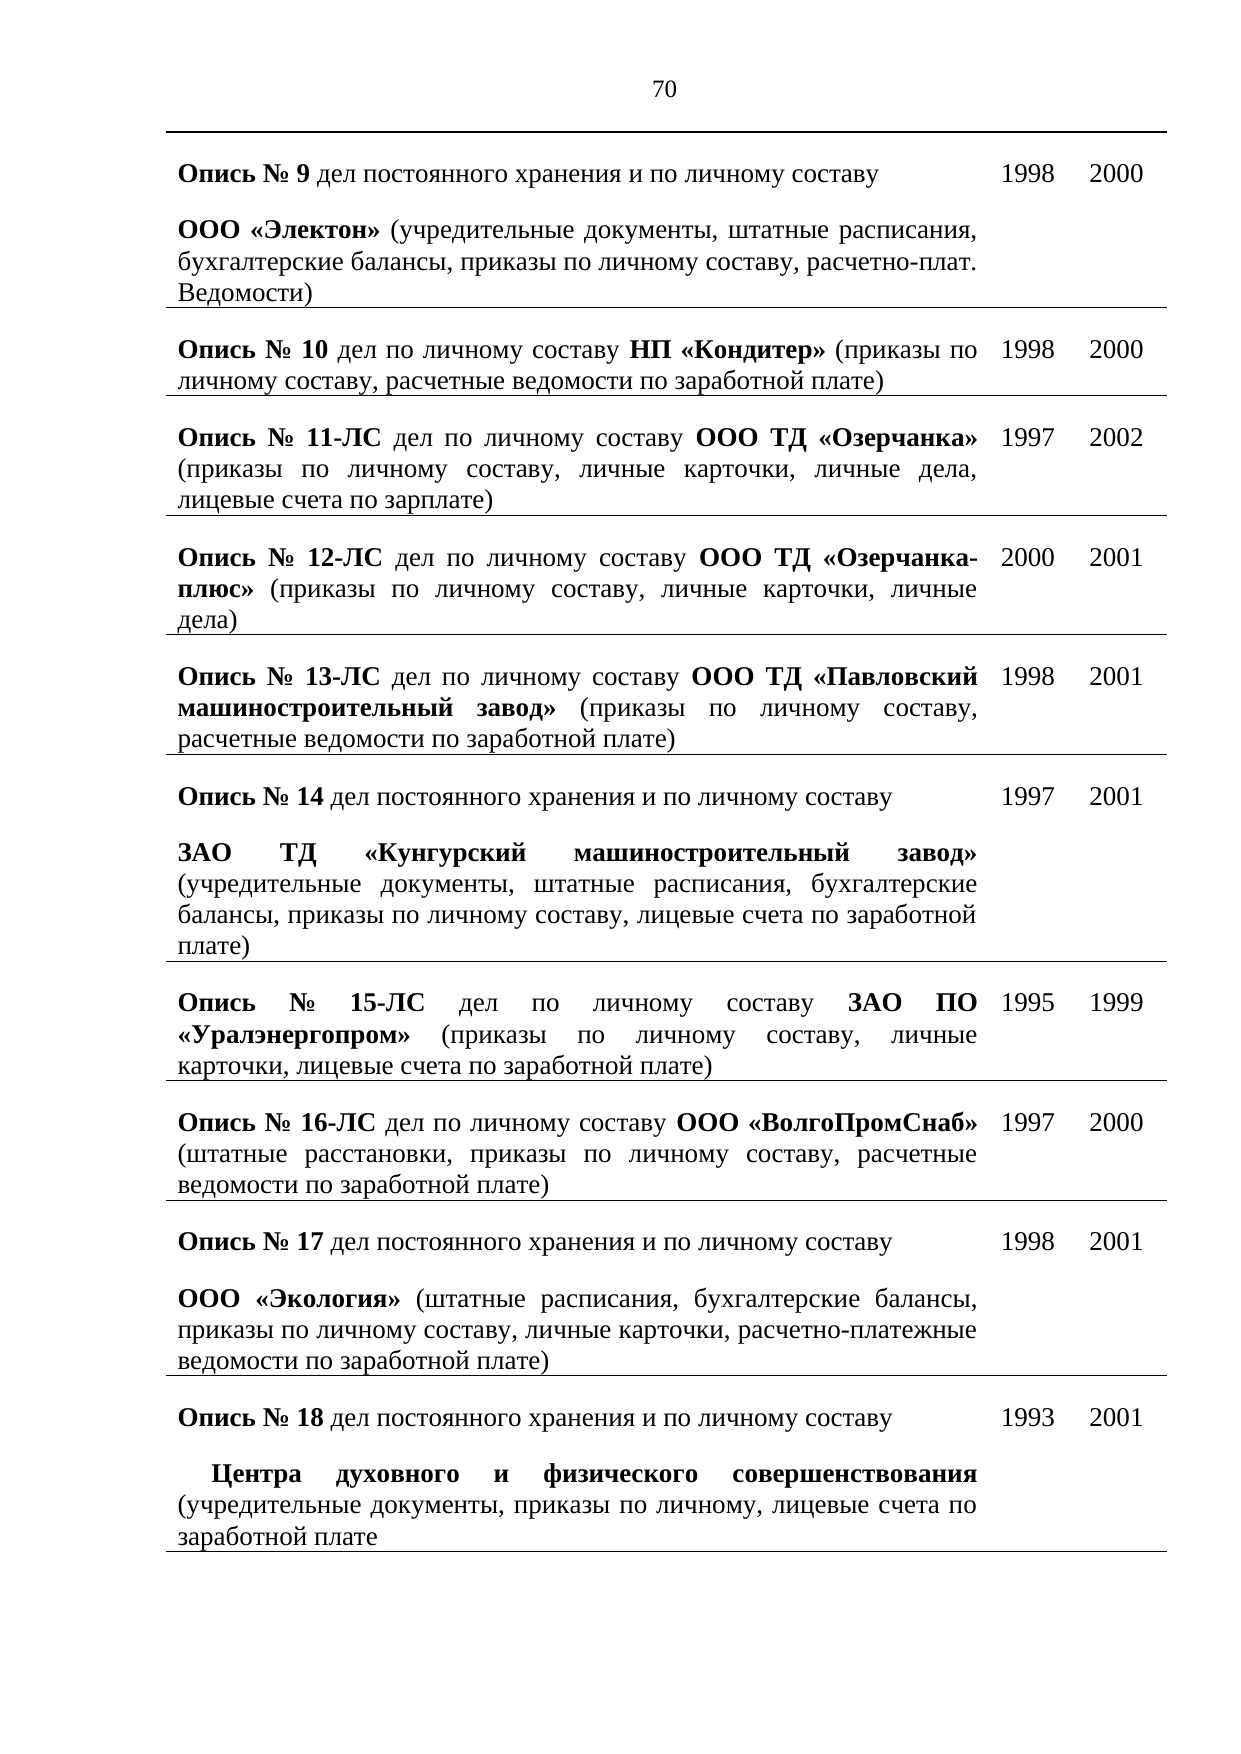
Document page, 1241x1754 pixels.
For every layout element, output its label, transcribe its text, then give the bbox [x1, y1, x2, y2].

table_cell Опись № 16-ЛС дел по личному составу ООО «ВолгоПромСнаб» (штатные расстановки, приказы по личному составу, расчетные ведомости по заработной плате) [166, 1081, 989, 1199]
table_cell Опись № 11-ЛС дел по личному составу ООО ТД «Озерчанка» (приказы по личному составу, личные карточки, личные дела, лицевые счета по зарплате) [166, 396, 989, 515]
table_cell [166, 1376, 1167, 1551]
table_cell 1998 [989, 635, 1078, 754]
table_cell 2000 [989, 516, 1078, 634]
table_cell 1999 [1078, 962, 1167, 1080]
table_cell 2001 [1078, 516, 1167, 634]
table_cell Опись № 9 дел постоянного хранения и по личному составу ООО «Электон» (учредительные документы, штатные расписания, бухгалтерские балансы, приказы по личному составу, расчетно-плат. Ведомости) [166, 133, 989, 307]
table_cell Опись № 14 дел постоянного хранения и по личному составу ЗАО ТД «Кунгурский машиностроительный завод» (учредительные документы, штатные расписания, бухгалтерские балансы, приказы по личному составу, лицевые счета по заработной плате) [166, 755, 989, 961]
table_cell Опись № 13-ЛС дел по личному составу ООО ТД «Павловский машиностроительный завод» (приказы по личному составу, расчетные ведомости по заработной плате) [166, 635, 989, 754]
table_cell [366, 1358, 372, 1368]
table_cell 1997 [989, 396, 1078, 515]
table_cell 1995 [989, 962, 1078, 1080]
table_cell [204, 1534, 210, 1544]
table_cell Опись № 15-ЛС дел по личному составу ЗАО ПО «Уралэнергопром» (приказы по личному составу, личные карточки, лицевые счета по заработной плате) [166, 962, 989, 1080]
table_cell Опись № 12-ЛС дел по личному составу ООО ТД «Озерчанка-плюс» (приказы по личному составу, личные карточки, личные дела) [166, 516, 989, 634]
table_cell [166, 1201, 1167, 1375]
table_cell 1998 [989, 133, 1078, 307]
table_cell 1998 [989, 308, 1078, 395]
table_cell 1997 [989, 755, 1078, 961]
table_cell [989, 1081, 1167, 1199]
table_cell 2001 [1078, 635, 1167, 754]
table_cell 2001 [1078, 755, 1167, 961]
table_cell Опись № 10 дел по личному составу НП «Кондитер» (приказы по личному составу, расчетные ведомости по заработной плате) [166, 308, 989, 395]
table_cell 2000 [1078, 133, 1167, 307]
table_cell 2000 [1078, 308, 1167, 395]
table_cell 2002 [1078, 396, 1167, 515]
